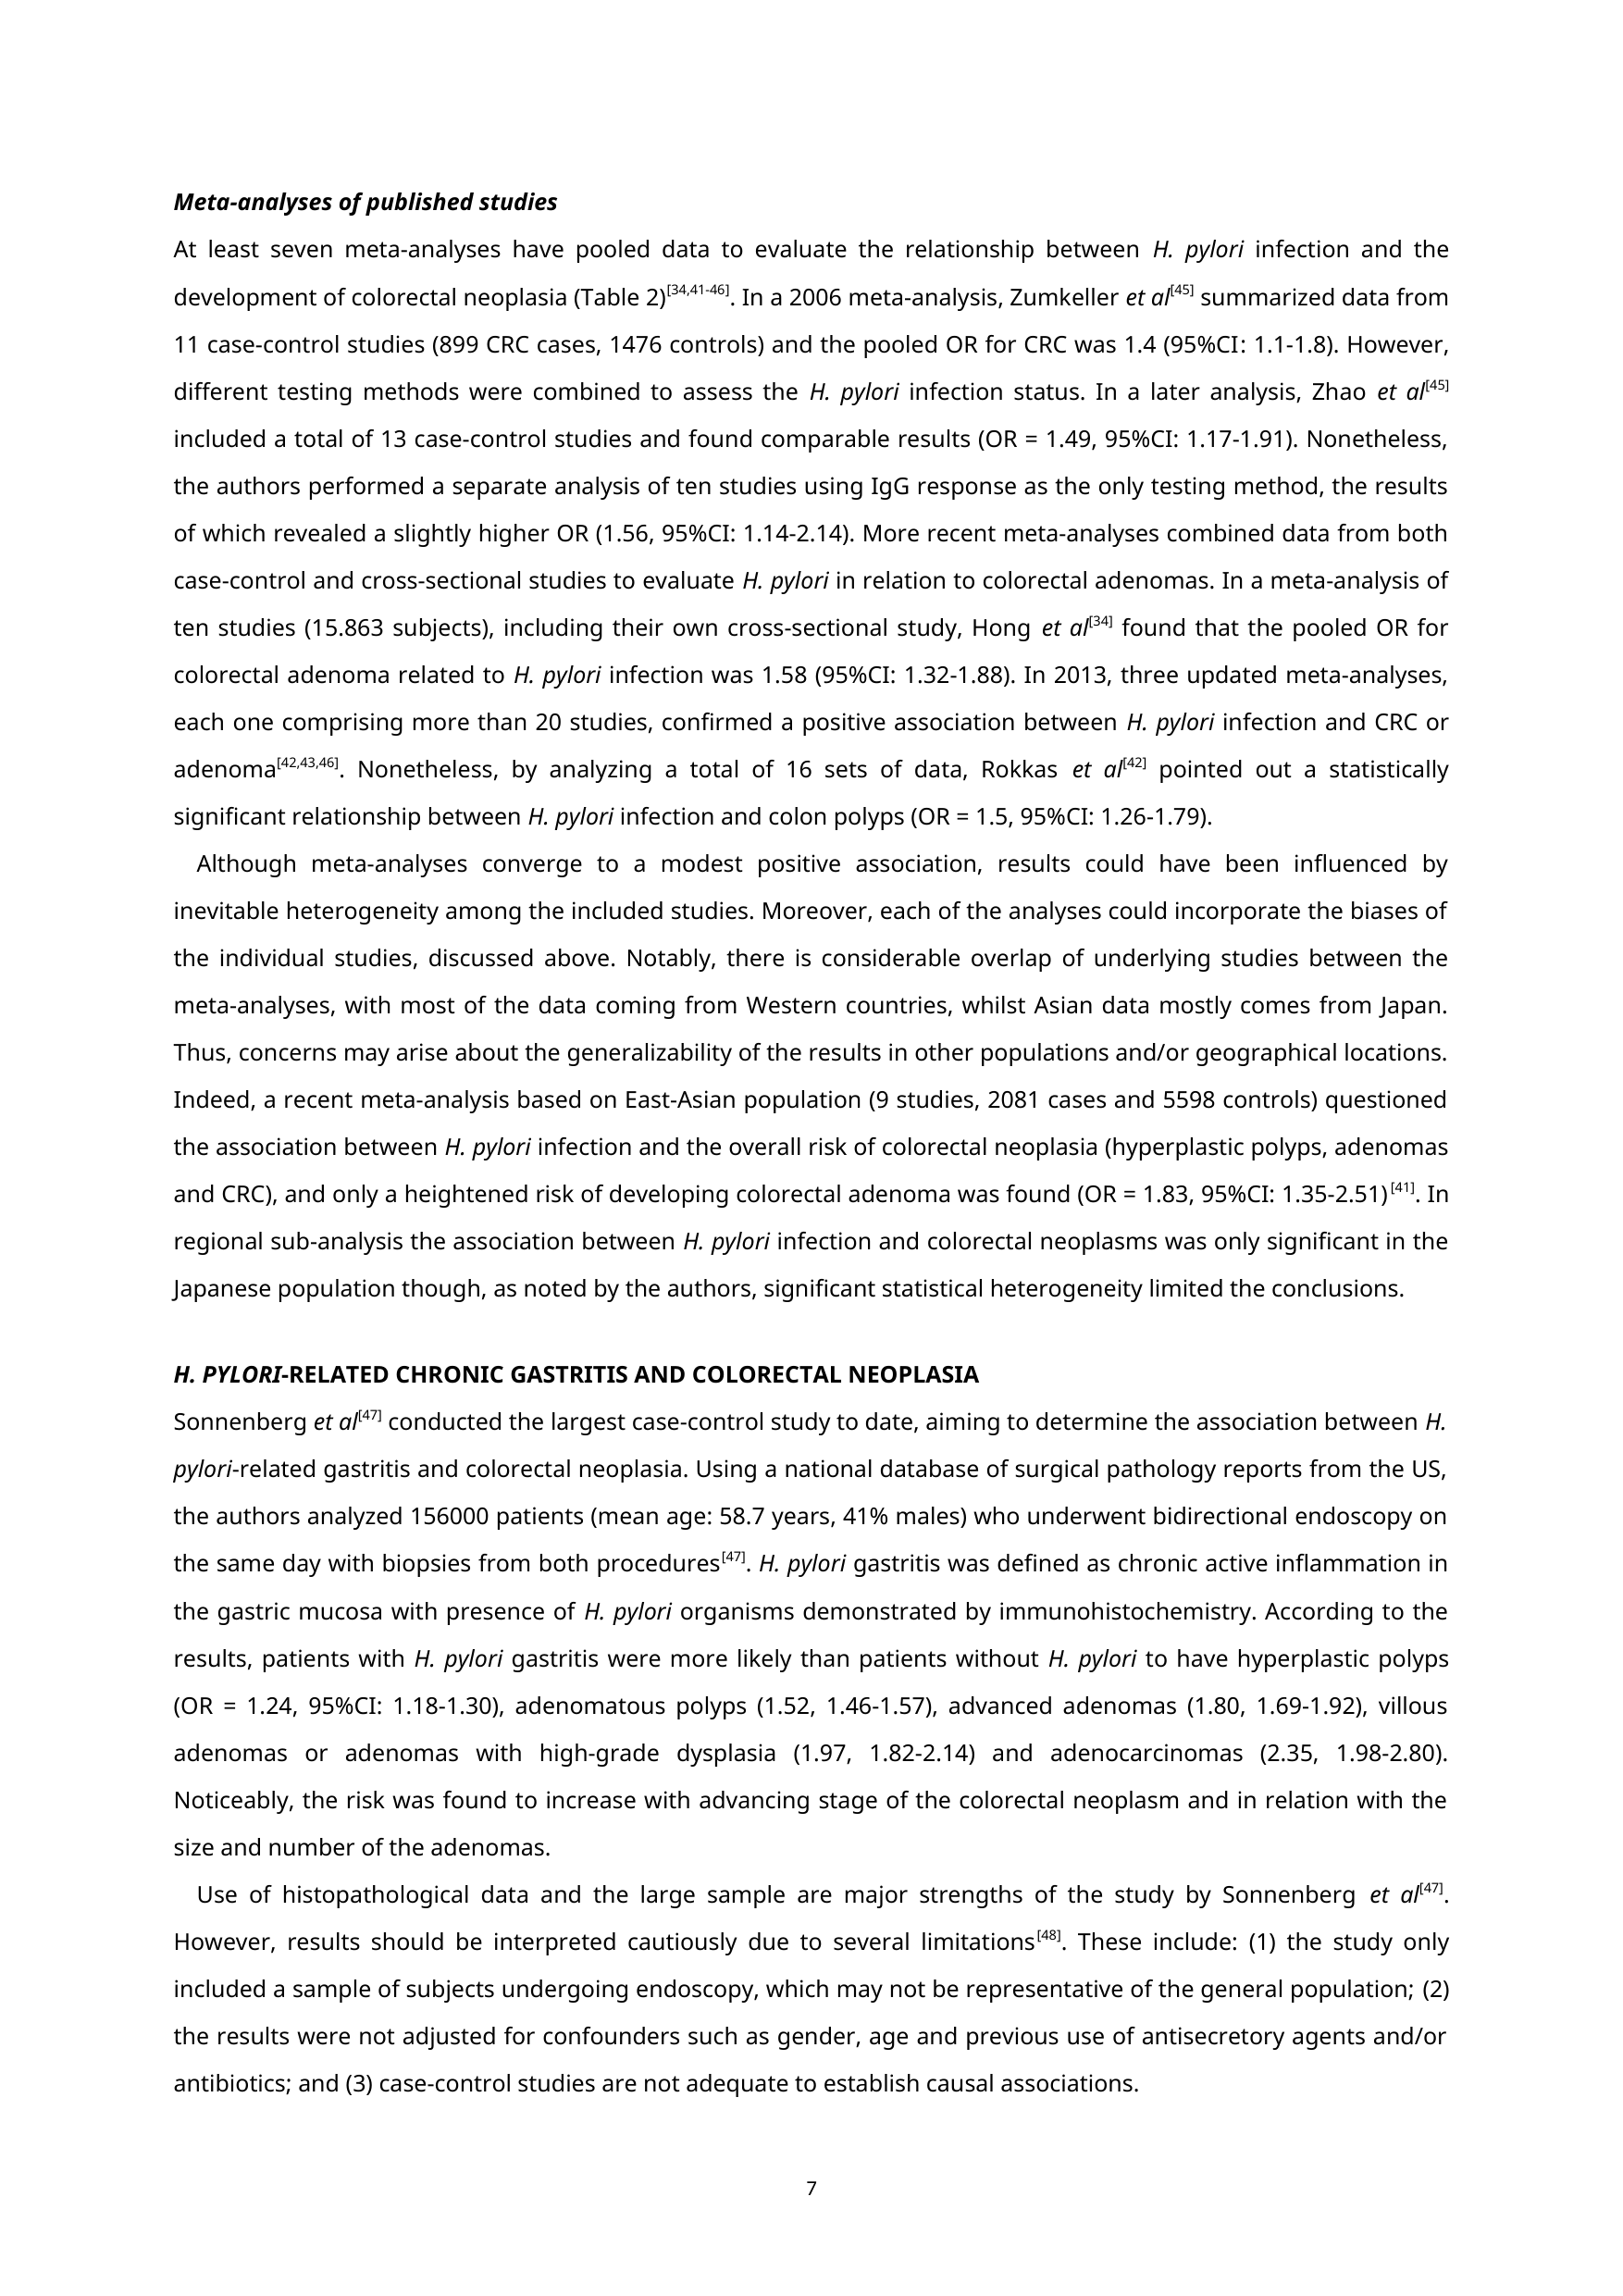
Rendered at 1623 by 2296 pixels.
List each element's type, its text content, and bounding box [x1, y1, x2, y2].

text Use of histopathological data and the large sample are major strengths of the study by Sonnenberg et al[47]. However, results should be interpreted cautiously due to several limitations[48]. These include: (1) the study only included a sample of subjects undergoing endoscopy, which may not be representative of the general population; (2) the results were not adjusted for confounders such as gender, age and previous use of antisecretory agents and/or antibiotics; and (3) case-control studies are not adequate to establish causal associations. [173, 1878, 1449, 2099]
text Meta-analyses of published studies [173, 186, 1449, 217]
text At least seven meta-analyses have pooled data to evaluate the relationship between H. pylori infection and the development of colorectal neoplasia (Table 2)[34,41-46]. In a 2006 meta-analysis, Zumkeller et al[45] summarized data from 11 case-control studies (899 CRC cases, 1476 controls) and the pooled OR for CRC was 1.4 (95%CI: 1.1-1.8). However, different testing methods were combined to assess the H. pylori infection status. In a later analysis, Zhao et al[45] included a total of 13 case-control studies and found comparable results (OR = 1.49, 95%CI: 1.17-1.91). Nonetheless, the authors performed a separate analysis of ten studies using IgG response as the only testing method, the results of which revealed a slightly higher OR (1.56, 95%CI: 1.14-2.14). More recent meta-analyses combined data from both case-control and cross-sectional studies to evaluate H. pylori in relation to colorectal adenomas. In a meta-analysis of ten studies (15.863 subjects), including their own cross-sectional study, Hong et al[34] found that the pooled OR for colorectal adenoma related to H. pylori infection was 1.58 (95%CI: 1.32-1.88). In 2013, three updated meta-analyses, each one comprising more than 20 studies, confirmed a positive association between H. pylori infection and CRC or adenoma[42,43,46]. Nonetheless, by analyzing a total of 16 sets of data, Rokkas et al[42] pointed out a statistically significant relationship between H. pylori infection and colon polyps (OR = 1.5, 95%CI: 1.26-1.79). [173, 233, 1449, 832]
text Although meta-analyses converge to a modest positive association, results could have been influenced by inevitable heterogeneity among the included studies. Moreover, each of the analyses could incorporate the biases of the individual studies, discussed above. Notably, there is considerable overlap of underlying studies between the meta-analyses, with most of the data coming from Western countries, whilst Asian data mostly comes from Japan. Thus, concerns may arise about the generalizability of the results in other populations and/or geographical locations. Indeed, a recent meta-analysis based on East-Asian population (9 studies, 2081 cases and 5598 controls) questioned the association between H. pylori infection and the overall risk of colorectal neoplasia (hyperplastic polyps, adenomas and CRC), and only a heightened risk of developing colorectal adenoma was found (OR = 1.83, 95%CI: 1.35-2.51)[41]. In regional sub-analysis the association between H. pylori infection and colorectal neoplasms was only significant in the Japanese population though, as noted by the authors, significant statistical heterogeneity limited the conclusions. [173, 848, 1449, 1304]
text H. PYLORI-RELATED CHRONIC GASTRITIS AND COLORECTAL NEOPLASIA [173, 1359, 1449, 1390]
text Sonnenberg et al[47] conducted the largest case-control study to date, aiming to determine the association between H. pylori-related gastritis and colorectal neoplasia. Using a national database of surgical pathology reports from the US, the authors analyzed 156000 patients (mean age: 58.7 years, 41% males) who underwent bidirectional endoscopy on the same day with biopsies from both procedures[47]. H. pylori gastritis was defined as chronic active inflammation in the gastric mucosa with presence of H. pylori organisms demonstrated by immunohistochemistry. According to the results, patients with H. pylori gastritis were more likely than patients without H. pylori to have hyperplastic polyps (OR = 1.24, 95%CI: 1.18-1.30), adenomatous polyps (1.52, 1.46-1.57), advanced adenomas (1.80, 1.69-1.92), villous adenomas or adenomas with high-grade dysplasia (1.97, 1.82-2.14) and adenocarcinomas (2.35, 1.98-2.80). Noticeably, the risk was found to increase with advancing stage of the colorectal neoplasm and in relation with the size and number of the adenomas. [173, 1406, 1449, 1862]
